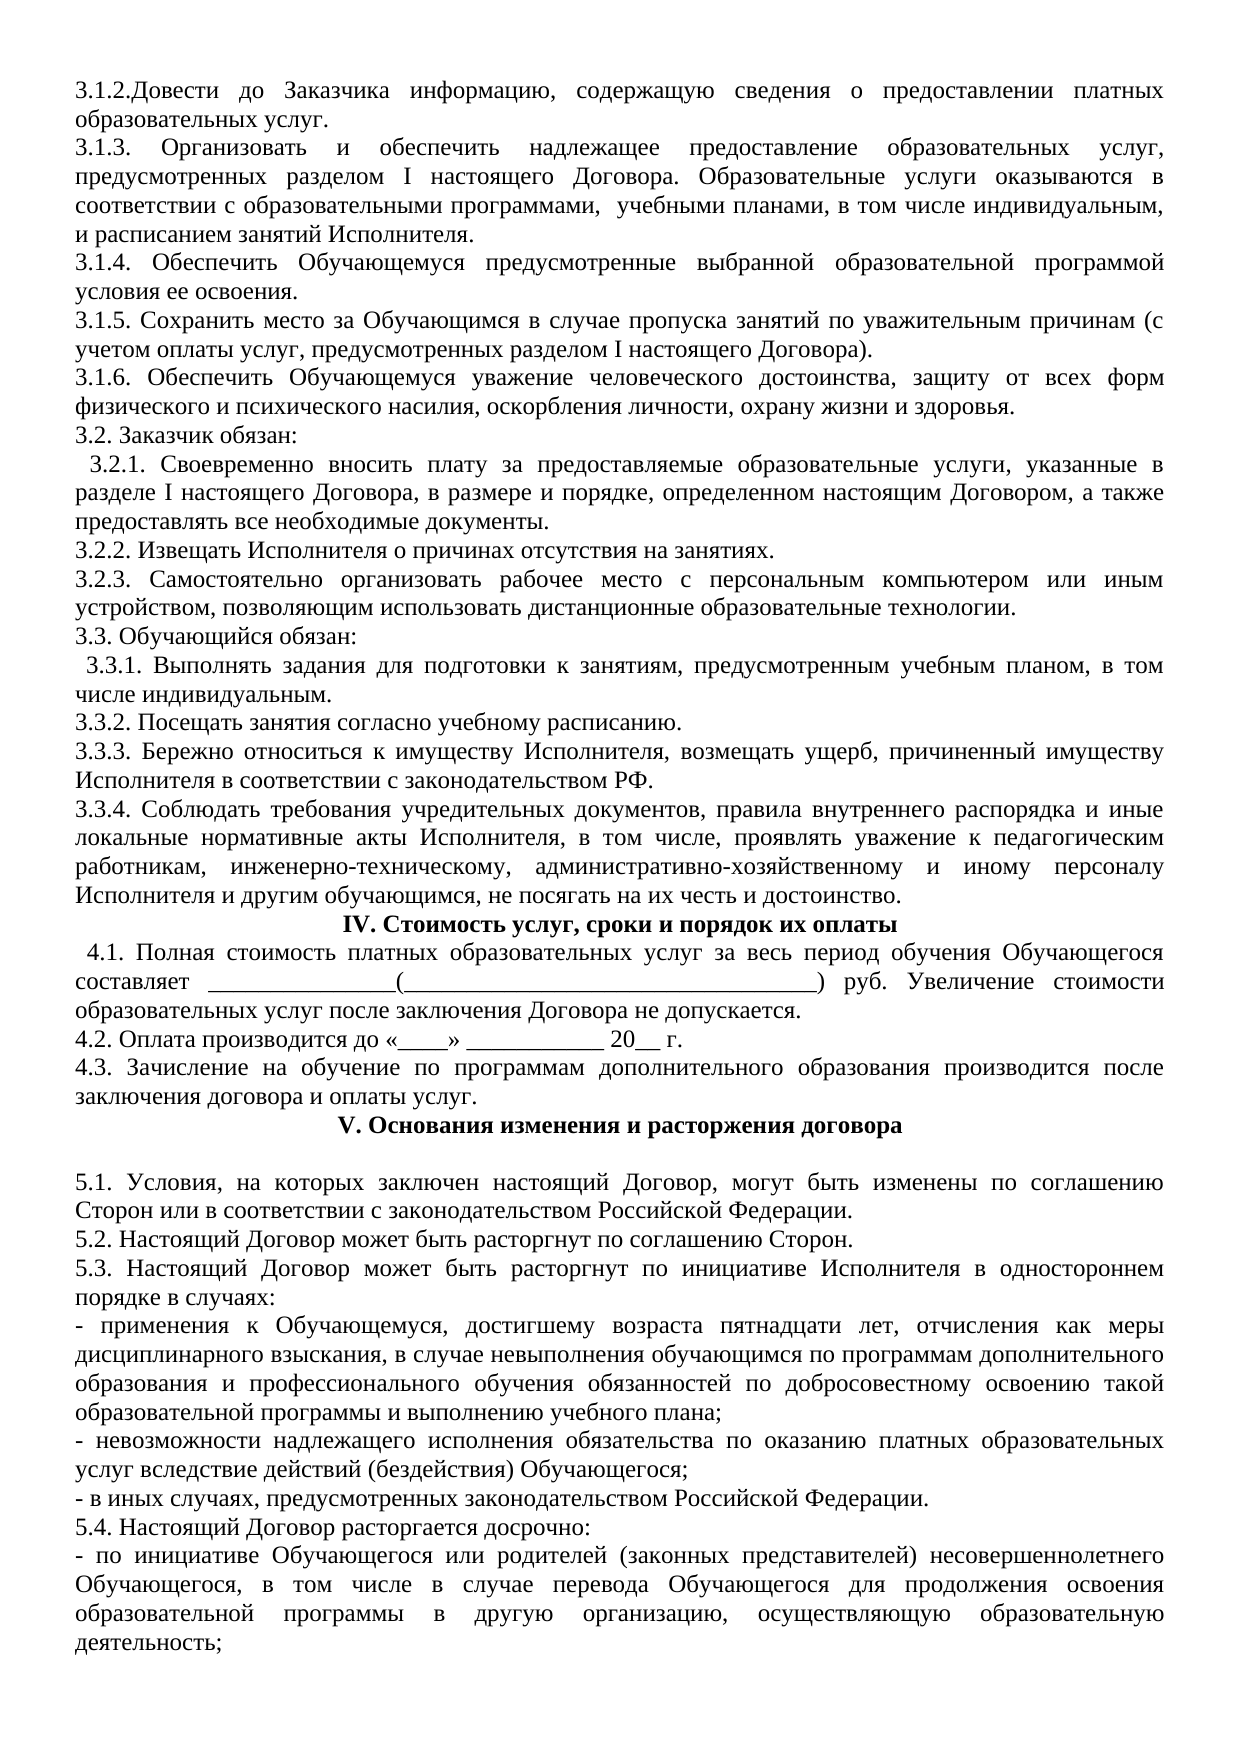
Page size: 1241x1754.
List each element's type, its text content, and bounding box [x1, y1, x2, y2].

text 3.2.2. Извещать Исполнителя о причинах отсутствия на занятиях. [75, 535, 1165, 564]
text 3.1.2.Довести до Заказчика информацию, содержащую сведения о предоставлении платных образовательных услуг. [75, 75, 1165, 132]
text 3.2. Заказчик обязан: [75, 420, 1165, 449]
text 3.3.3. Бережно относиться к имуществу Исполнителя, возмещать ущерб, причиненный имуществу Исполнителя в соответствии с законодательством РФ. [75, 736, 1165, 794]
text - в иных случаях, предусмотренных законодательством Российской Федерации. [75, 1483, 1165, 1512]
text - применения к Обучающемуся, достигшему возраста пятнадцати лет, отчисления как меры дисциплинарного взыскания, в случае невыполнения обучающимся по программам дополнительного образования и профессионального обучения обязанностей по добросовестному освоению такой образовательной программы и выполнению учебного плана; [75, 1311, 1165, 1426]
text 5.2. Настоящий Договор может быть расторгнут по соглашению Сторон. [75, 1224, 1165, 1253]
text 3.1.4. Обеспечить Обучающемуся предусмотренные выбранной образовательной программой условия ее освоения. [75, 247, 1165, 305]
text 4.2. Оплата производится до «____» ___________ 20__ г. [75, 1024, 1165, 1052]
text IV. Стоимость услуг, сроки и порядок их оплаты [75, 909, 1165, 937]
text 5.4. Настоящий Договор расторгается досрочно: [75, 1512, 1165, 1541]
text 3.3. Обучающийся обязан: [75, 621, 1165, 650]
text 3.1.6. Обеспечить Обучающемуся уважение человеческого достоинства, защиту от всех форм физического и психического насилия, оскорбления личности, охрану жизни и здоровья. [75, 362, 1165, 420]
text - невозможности надлежащего исполнения обязательства по оказанию платных образовательных услуг вследствие действий (бездействия) Обучающегося; [75, 1426, 1165, 1483]
text 5.3. Настоящий Договор может быть расторгнут по инициативе Исполнителя в одностороннем порядке в случаях: [75, 1253, 1165, 1311]
text 3.3.1. Выполнять задания для подготовки к занятиям, предусмотренным учебным планом, в том числе индивидуальным. [75, 650, 1165, 707]
text 3.3.2. Посещать занятия согласно учебному расписанию. [75, 707, 1165, 736]
text 4.1. Полная стоимость платных образовательных услуг за весь период обучения Обучающегося составляет _______________(_________________________________) руб. Увеличение стоимости образовательных услуг после заключения Договора не допускается. [75, 937, 1165, 1024]
text 4.3. Зачисление на обучение по программам дополнительного образования производится после заключения договора и оплаты услуг. [75, 1052, 1165, 1110]
text 5.1. Условия, на которых заключен настоящий Договор, могут быть изменены по соглашению Сторон или в соответствии с законодательством Российской Федерации. [75, 1167, 1165, 1224]
text 3.3.4. Соблюдать требования учредительных документов, правила внутреннего распорядка и иные локальные нормативные акты Исполнителя, в том числе, проявлять уважение к педагогическим работникам, инженерно-техническому, административно-хозяйственному и иному персоналу Исполнителя и другим обучающимся, не посягать на их честь и достоинство. [75, 794, 1165, 909]
text 3.2.1. Своевременно вносить плату за предоставляемые образовательные услуги, указанные в разделе I настоящего Договора, в размере и порядке, определенном настоящим Договором, а также предоставлять все необходимые документы. [75, 449, 1165, 535]
text 3.1.5. Сохранить место за Обучающимся в случае пропуска занятий по уважительным причинам (с учетом оплаты услуг, предусмотренных разделом I настоящего Договора). [75, 305, 1165, 362]
text V. Основания изменения и расторжения договора [75, 1110, 1165, 1139]
text 3.2.3. Самостоятельно организовать рабочее место с персональным компьютером или иным устройством, позволяющим использовать дистанционные образовательные технологии. [75, 564, 1165, 621]
text 3.1.3. Организовать и обеспечить надлежащее предоставление образовательных услуг, предусмотренных разделом I настоящего Договора. Образовательные услуги оказываются в соответствии с образовательными программами, учебными планами, в том числе индивидуальным, и расписанием занятий Исполнителя. [75, 132, 1165, 247]
text - по инициативе Обучающегося или родителей (законных представителей) несовершеннолетнего Обучающегося, в том числе в случае перевода Обучающегося для продолжения освоения образовательной программы в другую организацию, осуществляющую образовательную деятельность; [75, 1541, 1165, 1656]
